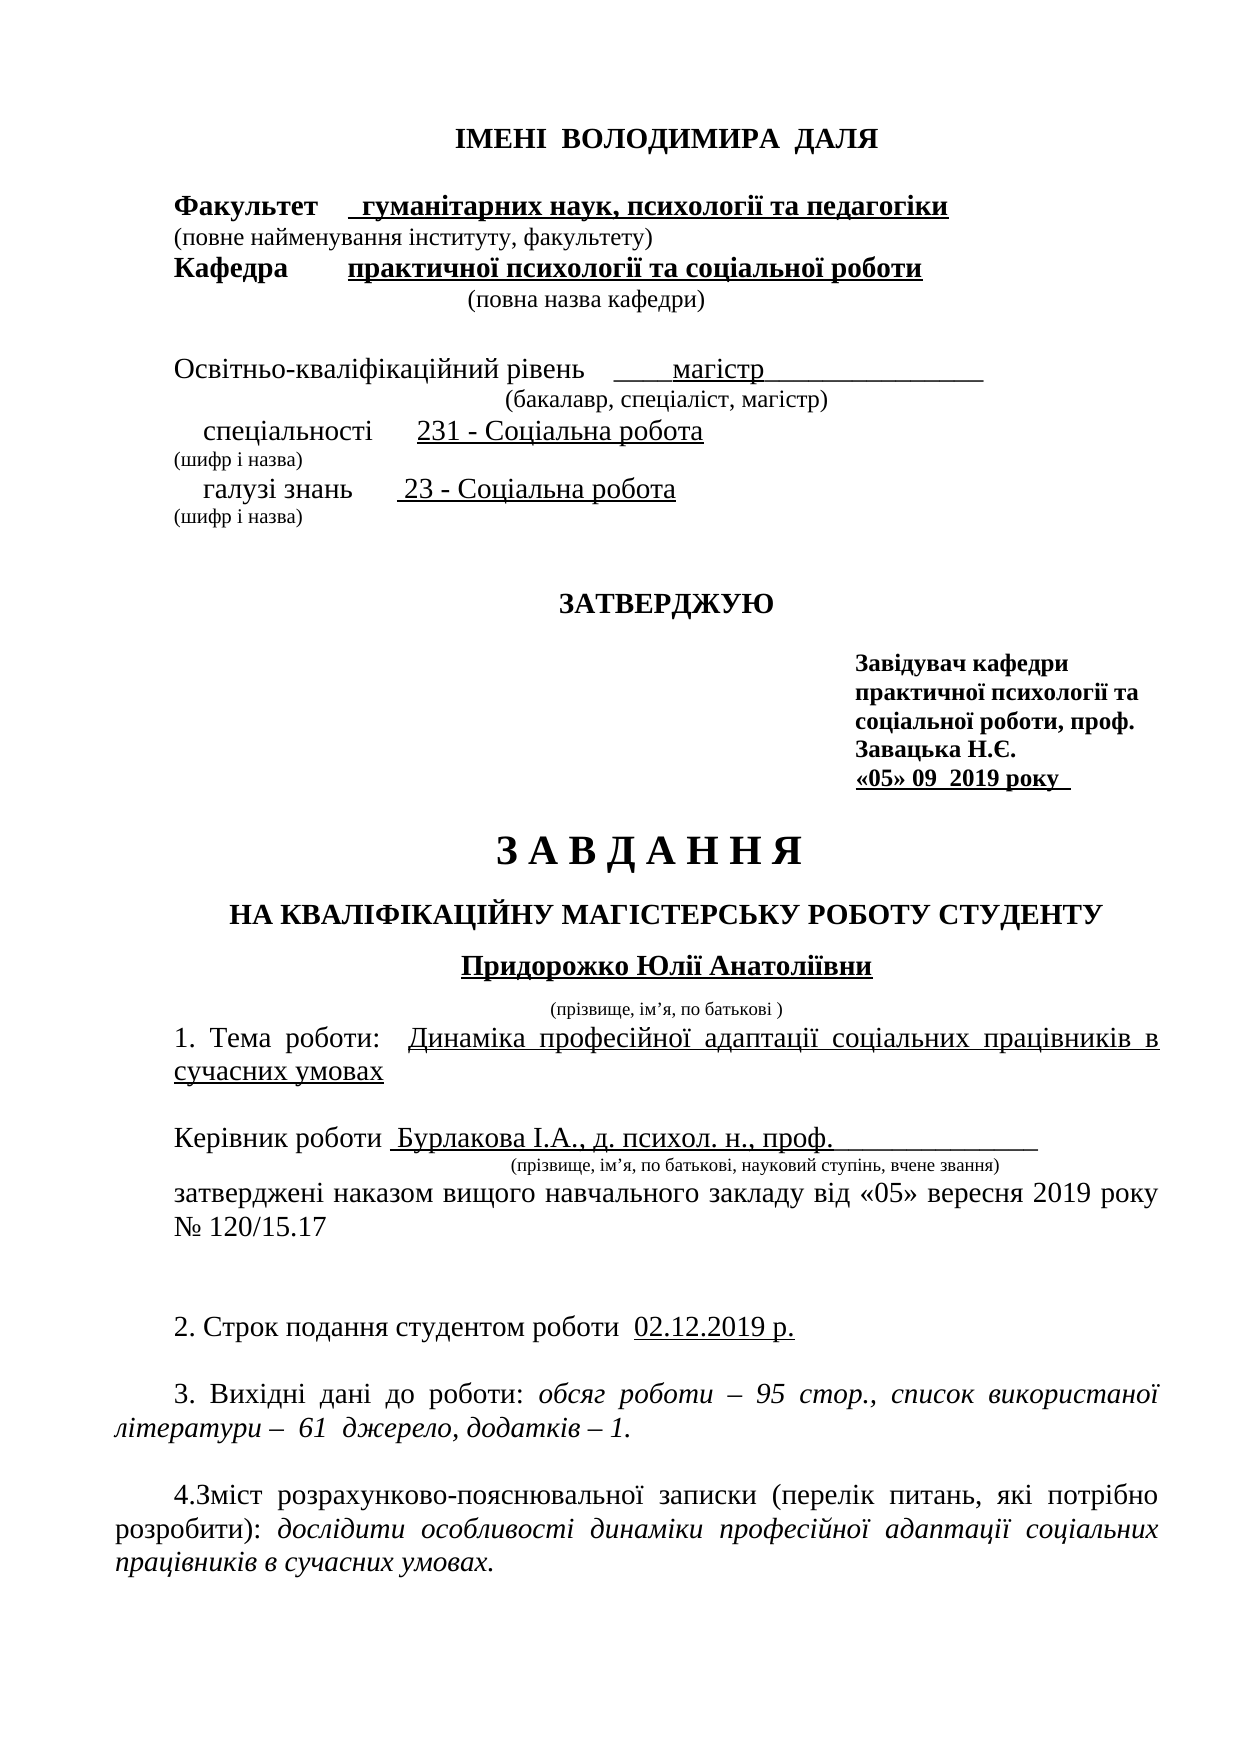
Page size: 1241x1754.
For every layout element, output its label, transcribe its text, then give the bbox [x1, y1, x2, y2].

text затверджені наказом вищого навчального закладу від «05» вересня 2019 року № 120/15.17 [174, 1175, 1159, 1242]
text ІМЕНІ ВОЛОДИМИРА ДАЛЯ [174, 121, 1159, 154]
text Освітньо-кваліфікаційний рівень ____магістр_______________ [174, 351, 1159, 384]
text Керівник роботи Бурлакова І.А., д. психол. н., проф.______________ [174, 1120, 1159, 1154]
text 2. Строк подання студентом роботи 02.12.2019 р. [174, 1309, 1159, 1343]
text 1. Тема роботи: Динаміка професійної адаптації соціальних працівників в сучасних умовах [174, 1020, 1159, 1087]
text З А В Д А Н Н Я [174, 826, 1159, 873]
text (повна назва кафедри) [174, 284, 1159, 313]
text (шифр і назва) [174, 447, 1159, 471]
text (бакалавр, спеціаліст, магістр) [174, 384, 1159, 413]
text Завацька Н.Є. [174, 734, 1159, 763]
text (повне найменування інституту, факультету) [174, 222, 1159, 250]
text спеціальності 231 - Соціальна робота [174, 413, 1159, 447]
text (шифр і назва) [174, 504, 1159, 528]
text Факультет гуманітарних наук, психології та педагогіки [174, 188, 1159, 222]
text Кафедра практичної психології та соціальної роботи [174, 250, 1159, 284]
text Придорожко Юлії Анатоліївни [174, 948, 1159, 981]
text 3. Вихідні дані до роботи: обсяг роботи – 95 стор., список використаної літератури – 61 джерело, додатків – 1. [115, 1377, 1159, 1444]
text НА КВАЛІФІКАЦІЙНУ МАГІСТЕРСЬКУ РОБОТУ СТУДЕНТУ [174, 897, 1159, 931]
text практичної психології та [174, 677, 1159, 706]
text «05» 09 2019 року [174, 763, 1159, 792]
text Завідувач кафедри [174, 648, 1159, 677]
text 4.Зміст розрахунково-пояснювальної записки (перелік питань, які потрібно розробити): дослідити особливості динаміки професійної адаптації соціальних працівників в сучасних умовах. [115, 1477, 1159, 1578]
text (прізвище, ім’я, по батькові ) [174, 998, 1159, 1020]
text соціальної роботи, проф. [174, 706, 1159, 734]
text (прізвище, ім’я, по батькові, науковий ступінь, вчене звання) [174, 1154, 1159, 1175]
text галузі знань 23 - Соціальна робота [174, 471, 1159, 504]
text ЗАТВЕРДЖУЮ [174, 586, 1159, 619]
